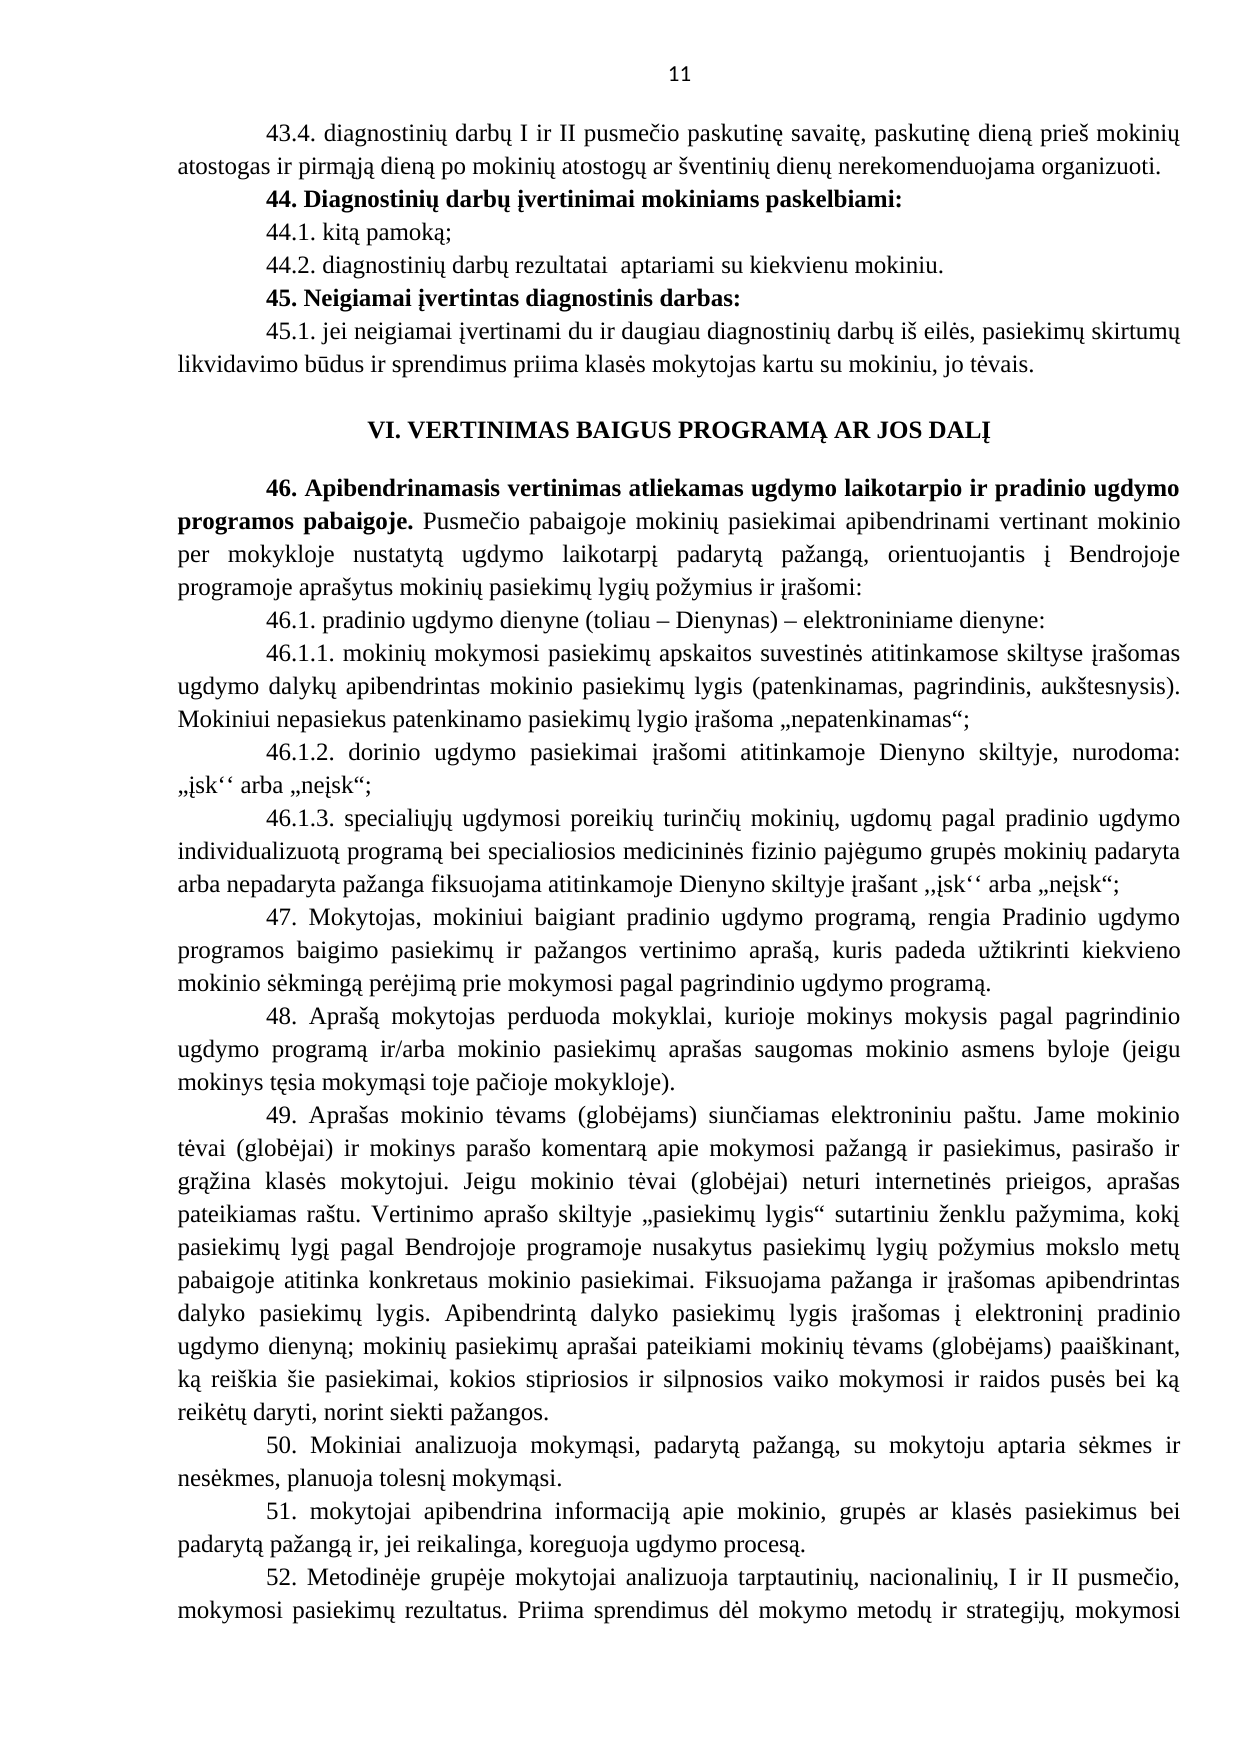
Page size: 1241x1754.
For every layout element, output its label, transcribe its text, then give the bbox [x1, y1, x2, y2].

text 47. Mokytojas, mokiniui baigiant pradinio ugdymo programą, rengia Pradinio ugdymo programos baigimo pasiekimų ir pažangos vertinimo aprašą, kuris padeda užtikrinti kiekvieno mokinio sėkmingą perėjimą prie mokymosi pagal pagrindinio ugdymo programą. [177, 902, 1181, 997]
text 49. Aprašas mokinio tėvams (globėjams) siunčiamas elektroniniu paštu. Jame mokinio tėvai (globėjai) ir mokinys parašo komentarą apie mokymosi pažangą ir pasiekimus, pasirašo ir grąžina klasės mokytojui. Jeigu mokinio tėvai (globėjai) neturi internetinės prieigos, aprašas pateikiamas raštu. Vertinimo aprašo skiltyje „pasiekimų lygis“ sutartiniu ženklu pažymima, kokį pasiekimų lygį pagal Bendrojoje programoje nusakytus pasiekimų lygių požymius mokslo metų pabaigoje atitinka konkretaus mokinio pasiekimai. Fiksuojama pažanga ir įrašomas apibendrintas dalyko pasiekimų lygis. Apibendrintą dalyko pasiekimų lygis įrašomas į elektroninį pradinio ugdymo dienyną; mokinių pasiekimų aprašai pateikiami mokinių tėvams (globėjams) paaiškinant, ką reiškia šie pasiekimai, kokios stipriosios ir silpnosios vaiko mokymosi ir raidos pusės bei ką reikėtų daryti, norint siekti pažangos. [177, 1100, 1181, 1426]
text 46.1.2. dorinio ugdymo pasiekimai įrašomi atitinkamoje Dienyno skiltyje, nurodoma: „įsk‘‘ arba „neįsk“; [177, 737, 1181, 799]
text 46.1. pradinio ugdymo dienyne (toliau – Dienynas) – elektroniniame dienyne: [177, 605, 1181, 634]
text 44.1. kitą pamoką; [177, 217, 1181, 246]
text 46.1.1. mokinių mokymosi pasiekimų apskaitos suvestinės atitinkamose skiltyse įrašomas ugdymo dalykų apibendrintas mokinio pasiekimų lygis (patenkinamas, pagrindinis, aukštesnysis). Mokiniui nepasiekus patenkinamo pasiekimų lygio įrašoma „nepatenkinamas“; [177, 638, 1181, 733]
text 43.4. diagnostinių darbų I ir II pusmečio paskutinę savaitę, paskutinę dieną prieš mokinių atostogas ir pirmąją dieną po mokinių atostogų ar šventinių dienų nerekomenduojama organizuoti. [177, 118, 1181, 180]
text 50. Mokiniai analizuoja mokymąsi, padarytą pažangą, su mokytoju aptaria sėkmes ir nesėkmes, planuoja tolesnį mokymąsi. [177, 1430, 1181, 1492]
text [177, 1562, 1181, 1624]
text 51. mokytojai apibendrina informaciją apie mokinio, grupės ar klasės pasiekimus bei padarytą pažangą ir, jei reikalinga, koreguoja ugdymo procesą. [177, 1496, 1181, 1558]
text 46. Apibendrinamasis vertinimas atliekamas ugdymo laikotarpio ir pradinio ugdymo programos pabaigoje. Pusmečio pabaigoje mokinių pasiekimai apibendrinami vertinant mokinio per mokykloje nustatytą ugdymo laikotarpį padarytą pažangą, orientuojantis į Bendrojoje programoje aprašytus mokinių pasiekimų lygių požymius ir įrašomi: [177, 473, 1181, 601]
text 48. Aprašą mokytojas perduoda mokyklai, kurioje mokinys mokysis pagal pagrindinio ugdymo programą ir/arba mokinio pasiekimų aprašas saugomas mokinio asmens byloje (jeigu mokinys tęsia mokymąsi toje pačioje mokykloje). [177, 1001, 1181, 1096]
text 45. Neigiamai įvertintas diagnostinis darbas: [177, 283, 1181, 312]
text 46.1.3. specialiųjų ugdymosi poreikių turinčių mokinių, ugdomų pagal pradinio ugdymo individualizuotą programą bei specialiosios medicininės fizinio pajėgumo grupės mokinių padaryta arba nepadaryta pažanga fiksuojama atitinkamoje Dienyno skiltyje įrašant ,,įsk‘‘ arba „neįsk“; [177, 803, 1181, 898]
text 45.1. jei neigiamai įvertinami du ir daugiau diagnostinių darbų iš eilės, pasiekimų skirtumų likvidavimo būdus ir sprendimus priima klasės mokytojas kartu su mokiniu, jo tėvais. [177, 316, 1181, 378]
text 44.2. diagnostinių darbų rezultatai aptariami su kiekvienu mokiniu. [177, 250, 1181, 279]
text 44. Diagnostinių darbų įvertinimai mokiniams paskelbiami: [177, 184, 1181, 213]
text VI. VERTINIMAS BAIGUS PROGRAMĄ AR JOS DALĮ [177, 415, 1181, 444]
